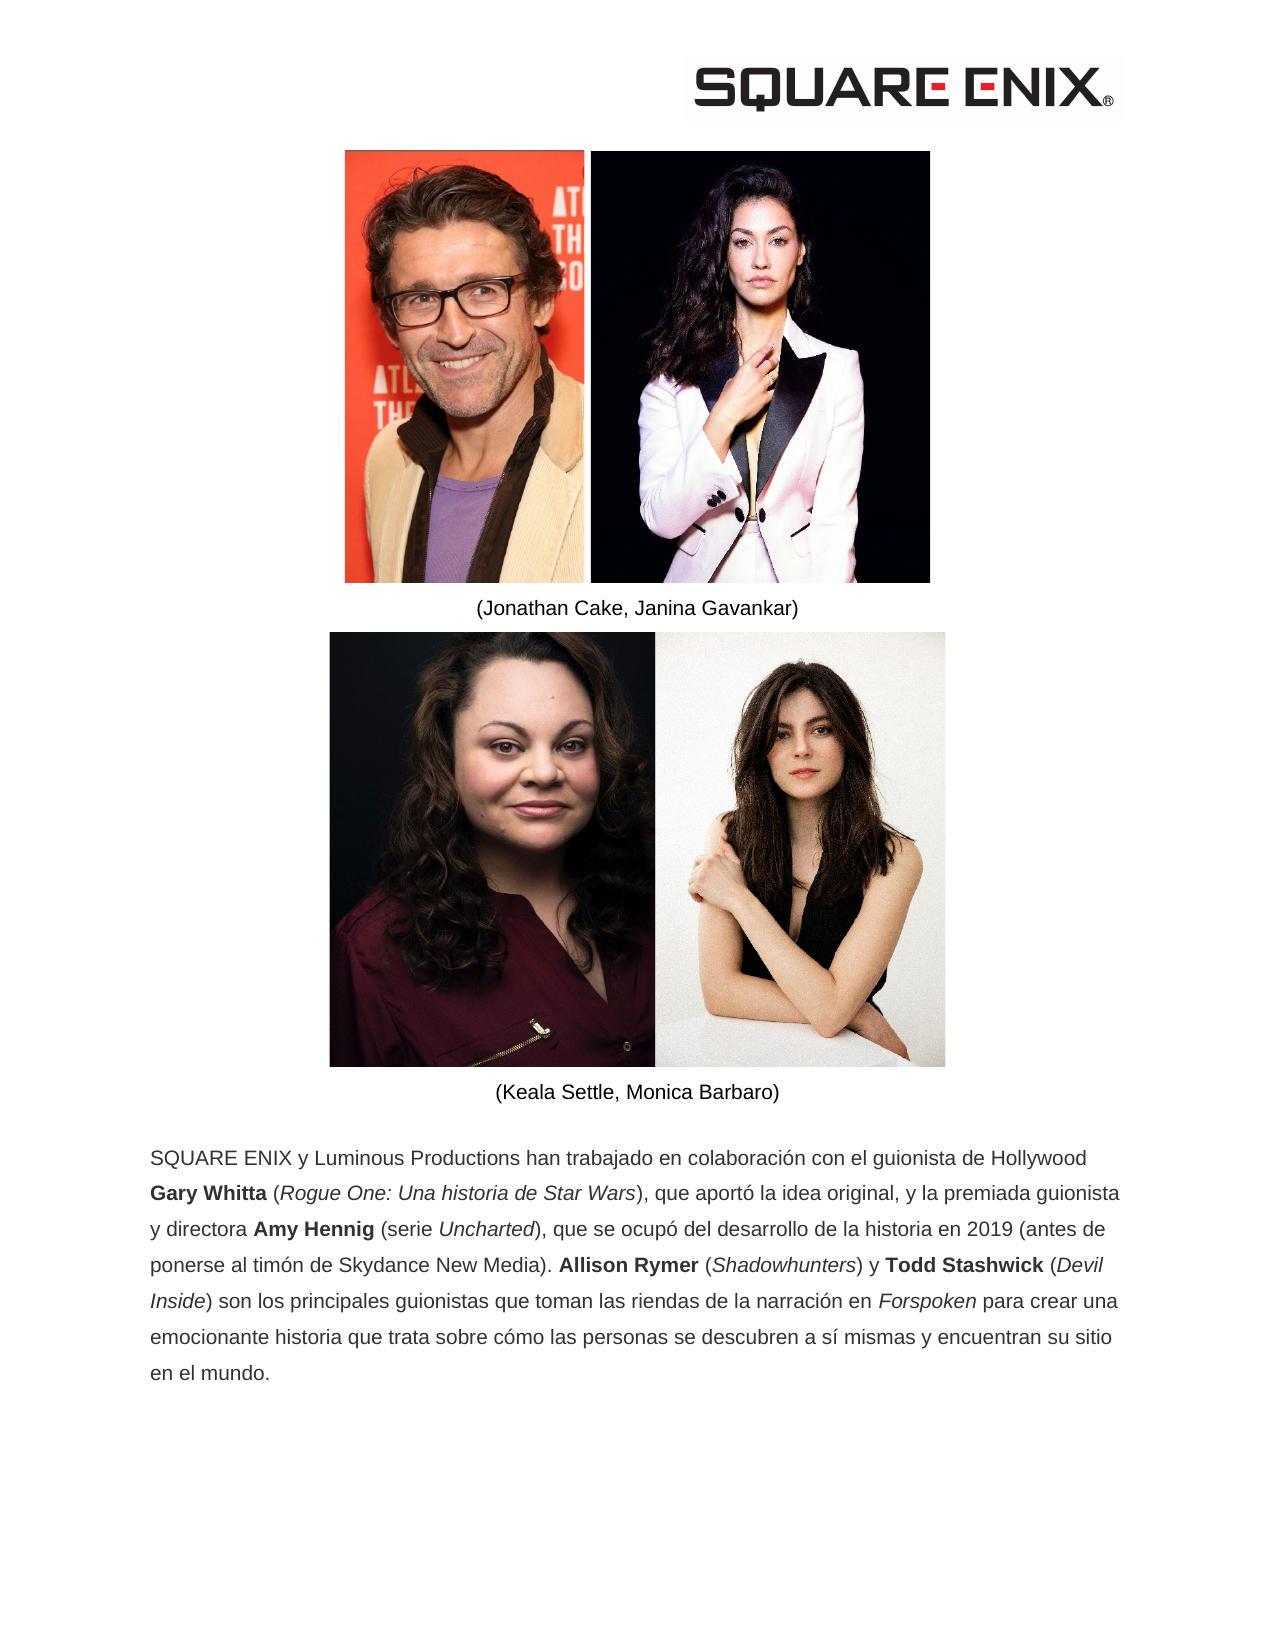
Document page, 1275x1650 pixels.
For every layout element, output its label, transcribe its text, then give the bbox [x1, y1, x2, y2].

text (Jonathan Cake, Janina Gavankar) [150, 596, 1125, 620]
picture [344, 150, 585, 583]
text (Keala Settle, Monica Barbaro) [150, 1080, 1125, 1104]
picture [590, 151, 931, 583]
text SQUARE ENIX y Luminous Productions han trabajado en colaboración con el guionista de Hollywood Gary Whitta (Rogue One: Una historia de Star Wars), que aportó la idea original, y la premiada guionista y directora Amy Hennig (serie Uncharted), que se ocupó del desarrollo de la historia en 2019 (antes de ponerse al timón de Skydance New Media). Allison Rymer (Shadowhunters) y Todd Stashwick (Devil Inside) son los principales guionistas que toman las riendas de la narración en Forspoken para crear una emocionante historia que trata sobre cómo las personas se descubren a sí mismas y encuentran su sitio en el mundo. [150, 1145, 1125, 1385]
picture [682, 55, 1125, 124]
picture [329, 632, 946, 1067]
